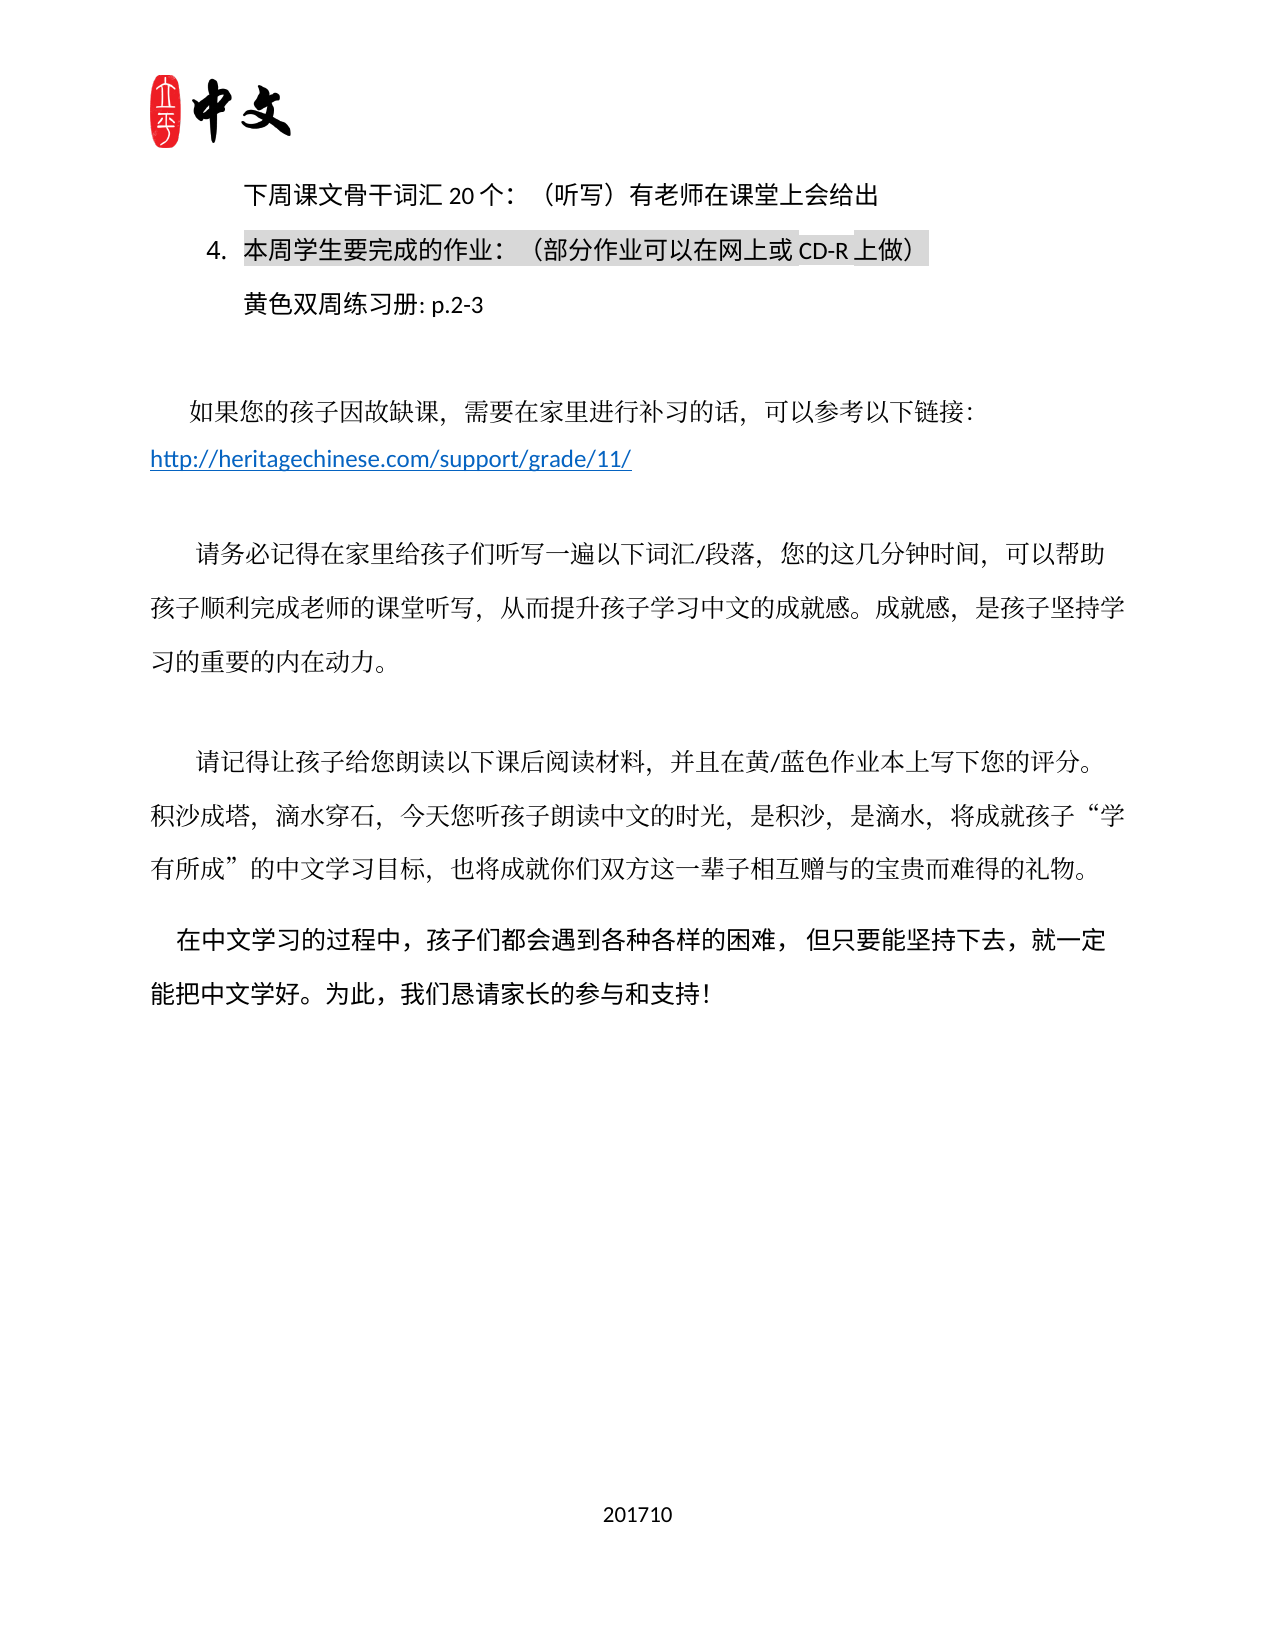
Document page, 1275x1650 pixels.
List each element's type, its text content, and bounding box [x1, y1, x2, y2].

list 本周学生要完成的作业：（部分作业可以在网上或CD-R上做） 黄色双周练习册: p.2-3 [206, 230, 1125, 321]
list 下周课文骨干词汇20个：（听写）有老师在课堂上会给出 [244, 176, 1125, 212]
text 如果您的孩子因故缺课，需要在家里进行补习的话，可以参考以下链接：http://heritagechinese.com/support/grade/11/ [150, 392, 1125, 474]
text 请记得让孩子给您朗读以下课后阅读材料，并且在黄/蓝色作业本上写下您的评分。积沙成塔，滴水穿石，今天您听孩子朗读中文的时光，是积沙，是滴水，将成就孩子“学有所成”的中文学习目标，也将成就你们双方这一辈子相互赠与的宝贵而难得的礼物。 [150, 742, 1125, 886]
text 在中文学习的过程中，孩子们都会遇到各种各样的困难， 但只要能坚持下去，就一定能把中文学好。为此，我们恳请家长的参与和支持！ [150, 921, 1125, 1011]
text 请务必记得在家里给孩子们听写一遍以下词汇/段落，您的这几分钟时间，可以帮助孩子顺利完成老师的课堂听写，从而提升孩子学习中文的成就感。成就感，是孩子坚持学习的重要的内在动力。 [150, 535, 1125, 679]
picture [150, 75, 291, 148]
